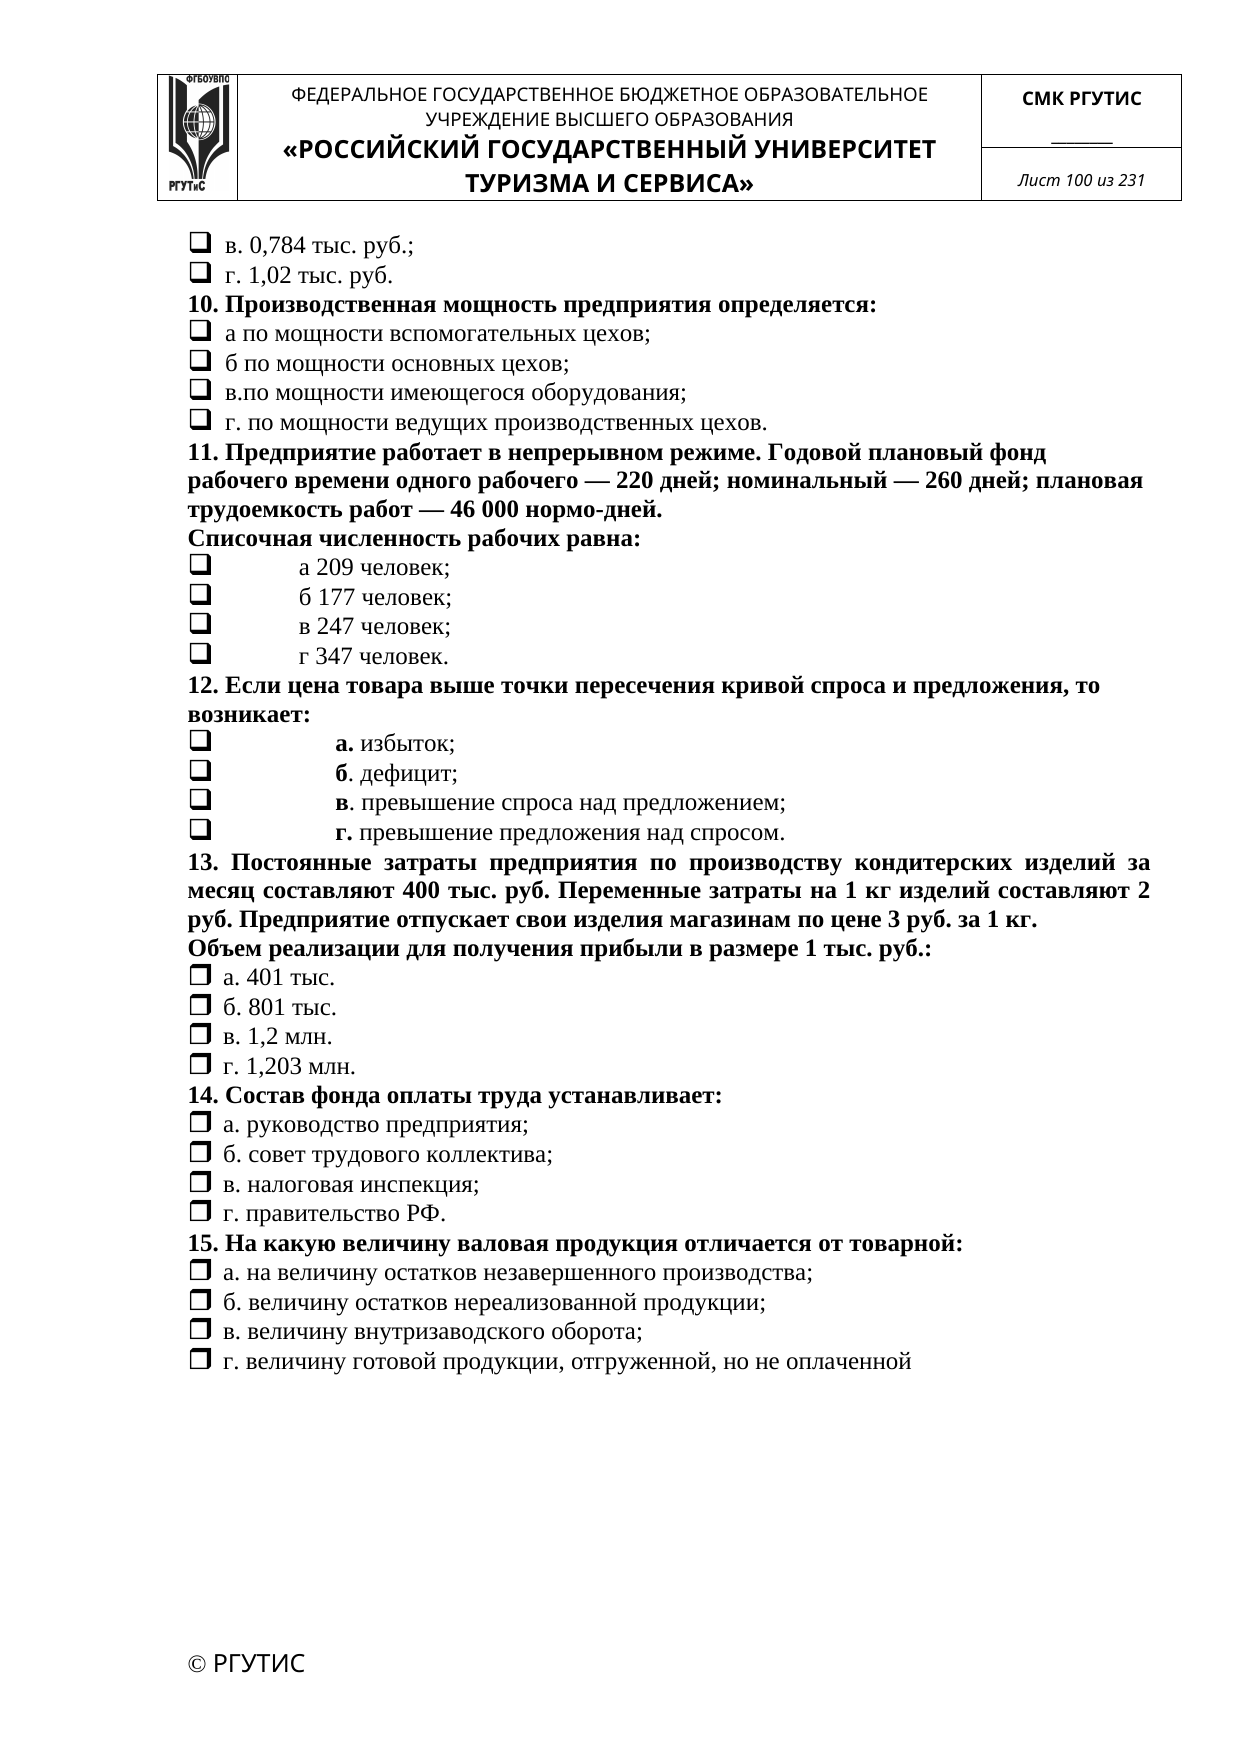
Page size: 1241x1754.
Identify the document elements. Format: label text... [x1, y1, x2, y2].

text 12. Если цена товара выше точки пересечения кривой спроса и предложения, то возникает: [187, 671, 1152, 728]
list в. превышение спроса над предложением; [187, 787, 1152, 817]
list а. 401 тыс. [187, 962, 1152, 992]
picture [168, 75, 230, 191]
list в. величину внутризаводского оборота; [187, 1316, 1152, 1346]
text 14. Состав фонда оплаты труда устанавливает: [187, 1081, 1152, 1109]
text Объем реализации для получения прибыли в размере 1 тыс. руб.: [187, 933, 1152, 962]
list а. на величину остатков незавершенного производства; [187, 1257, 1152, 1287]
list а по мощности вспомогательных цехов; [187, 318, 1152, 348]
list а. избыток; [187, 728, 1152, 758]
list г. по мощности ведущих производственных цехов. [187, 407, 1152, 437]
list г. величину готовой продукции, отгруженной, но не оплаченной [187, 1346, 1152, 1376]
list в. 1,2 млн. [187, 1021, 1152, 1051]
list б. дефицит; [187, 758, 1152, 787]
list в 247 человек; [187, 611, 1152, 641]
list г. правительство РФ. [187, 1198, 1152, 1228]
text 15. На какую величину валовая продукция отличается от товарной: [187, 1228, 1152, 1257]
list б 177 человек; [187, 582, 1152, 611]
list г 347 человек. [187, 641, 1152, 671]
text 11. Предприятие работает в непрерывном режиме. Годовой плановый фонд рабочего времени одного рабочего — 220 дней; номинальный — 260 дней; плановая трудоемкость работ — 46 000 нормо-дней. [187, 437, 1152, 523]
list в. налоговая инспекция; [187, 1169, 1152, 1198]
list б. величину остатков нереализованной продукции; [187, 1287, 1152, 1316]
list б по мощности основных цехов; [187, 348, 1152, 377]
text 10. Производственная мощность предприятия определяется: [187, 289, 1152, 318]
list в.по мощности имеющегося оборудования; [187, 377, 1152, 407]
list г. превышение предложения над спросом. [187, 817, 1152, 847]
list г. 1,02 тыс. руб. [187, 260, 1152, 289]
list а. руководство предприятия; [187, 1109, 1152, 1139]
text 13. Постоянные затраты предприятия по производству кондитерских изделий за месяц составляют 400 тыс. руб. Переменные затраты на 1 кг изделий составляют 2 руб. Предприятие отпускает свои изделия магазинам по цене 3 руб. за 1 кг. [187, 847, 1152, 933]
list г. 1,203 млн. [187, 1051, 1152, 1081]
text Списочная численность рабочих равна: [187, 523, 1152, 552]
list б. совет трудового коллектива; [187, 1139, 1152, 1169]
list а 209 человек; [187, 552, 1152, 582]
list б. 801 тыс. [187, 992, 1152, 1021]
list в. 0,784 тыс. руб.; [187, 230, 1152, 260]
